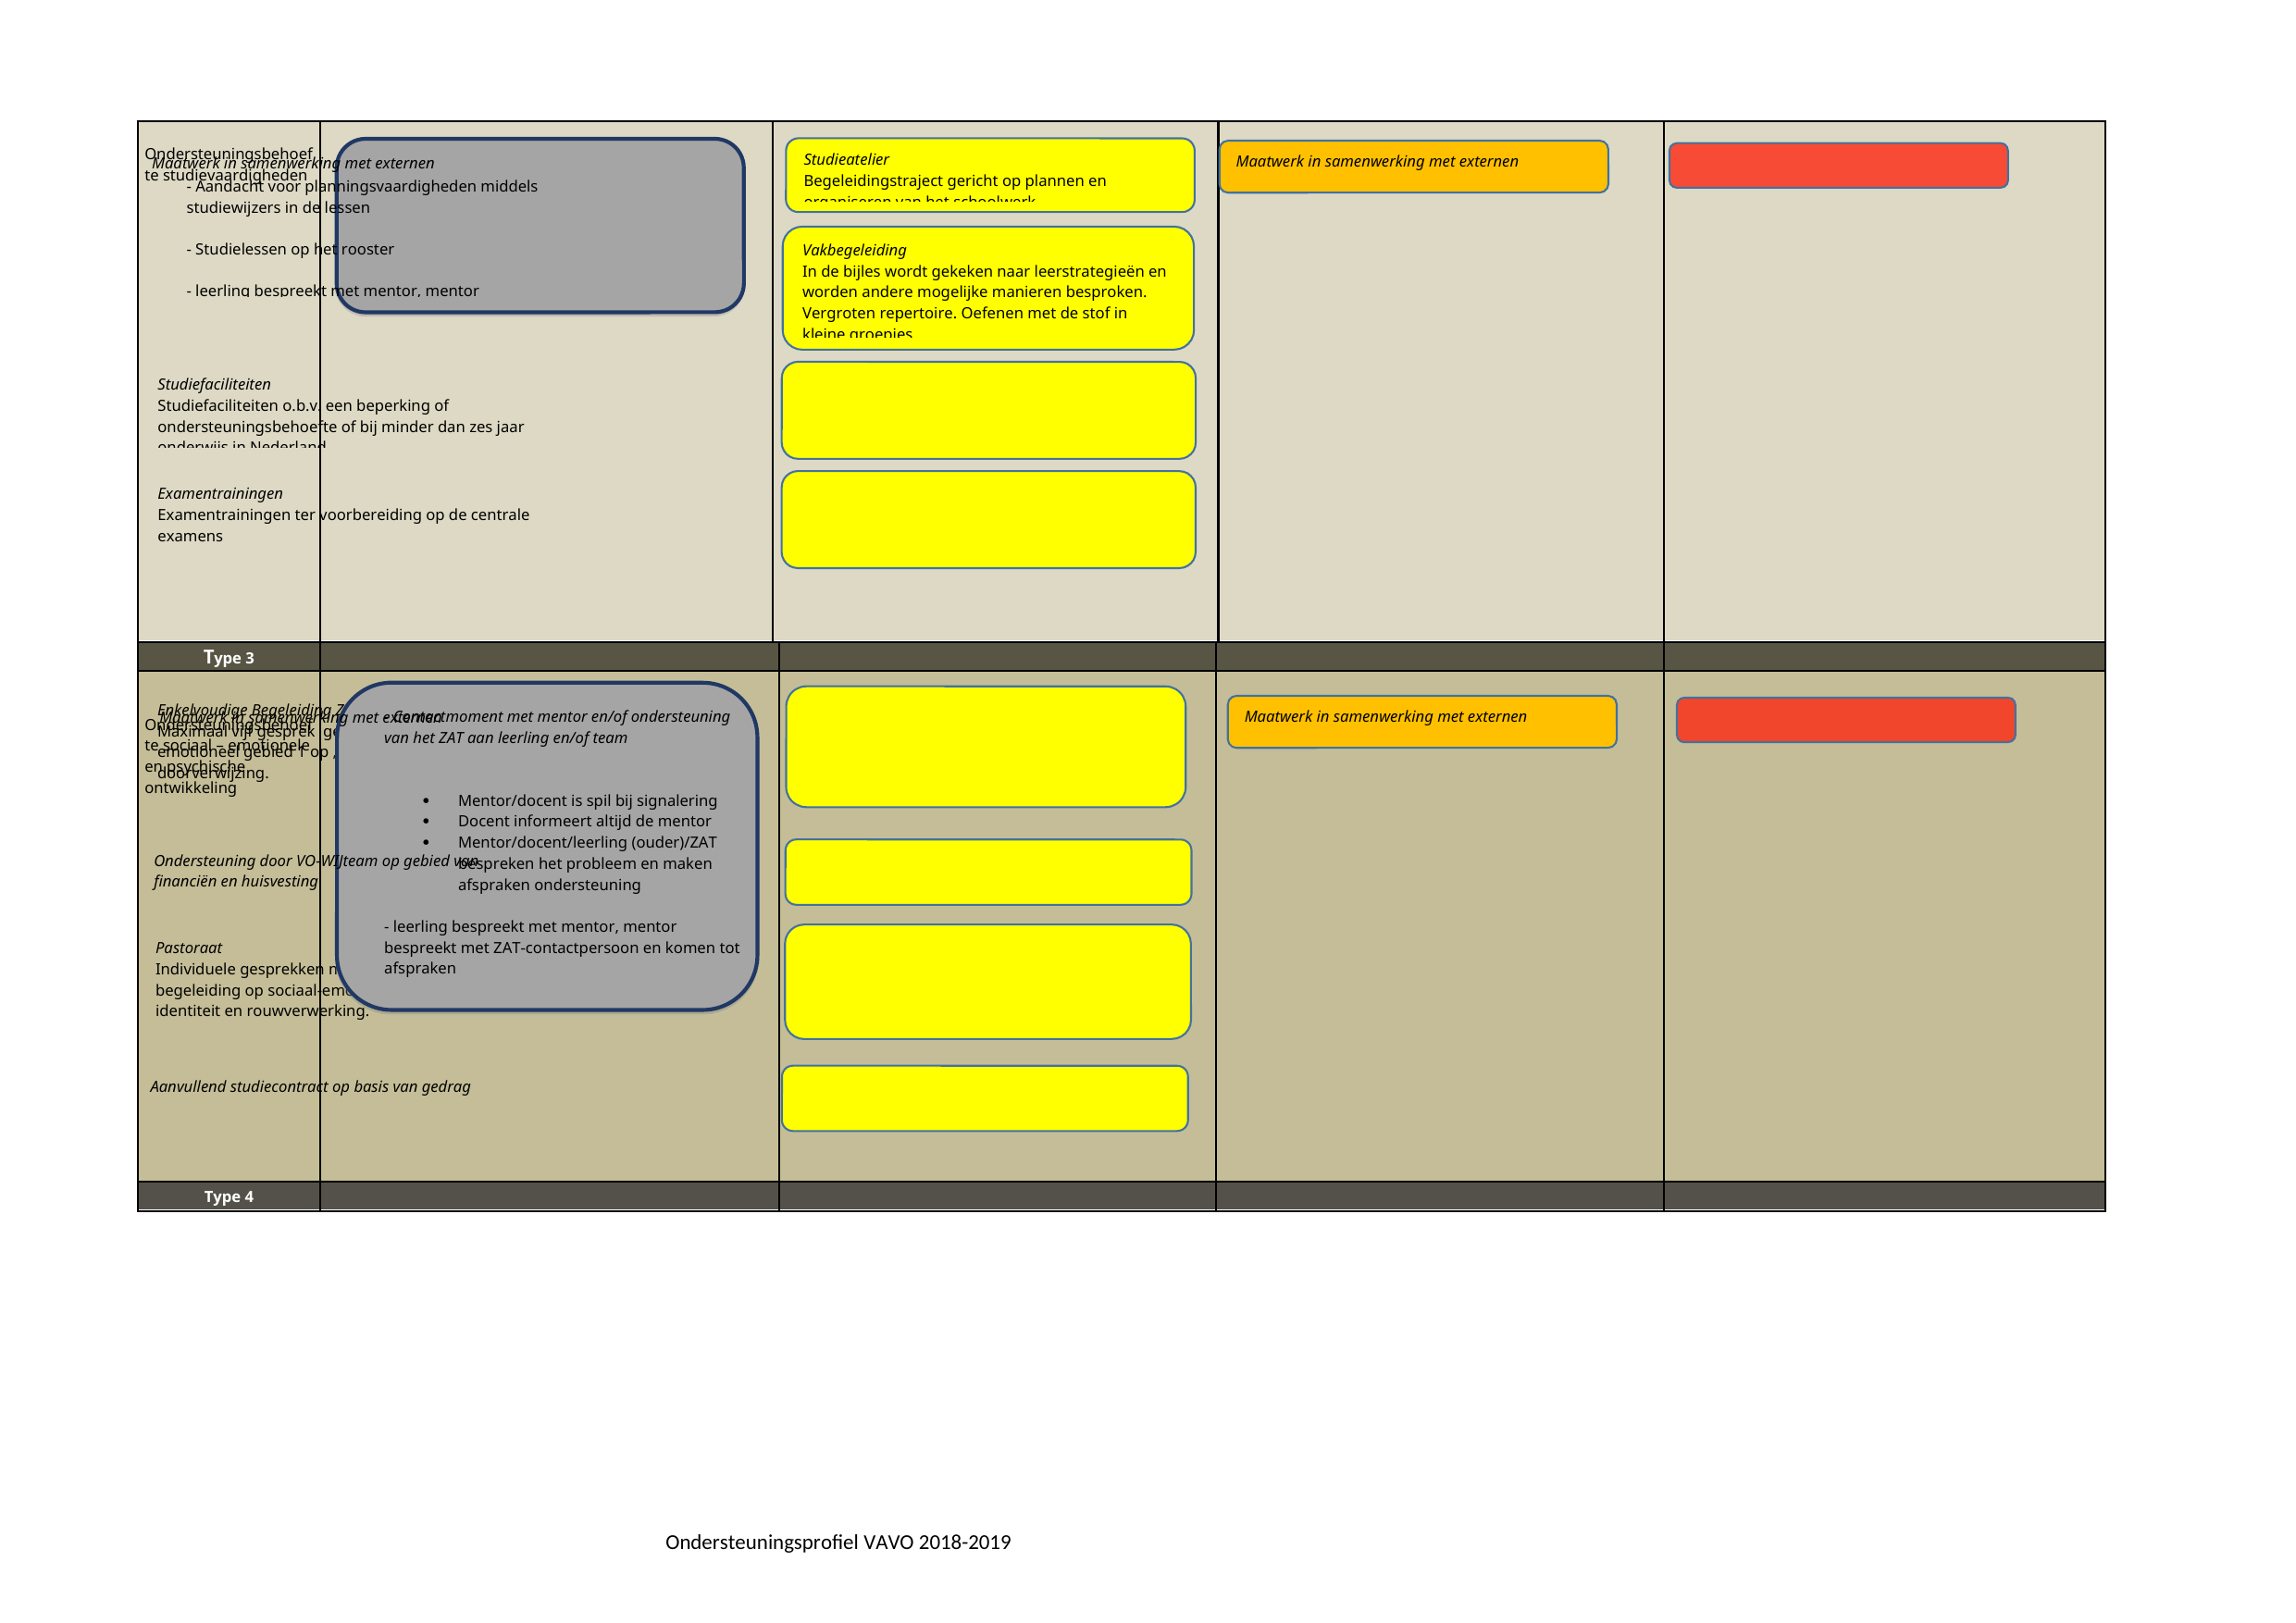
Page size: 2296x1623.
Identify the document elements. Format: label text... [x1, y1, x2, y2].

table_cell [780, 1183, 1215, 1209]
table_cell [780, 672, 1215, 1181]
table_cell Type 4 [139, 1183, 319, 1209]
table_cell [321, 122, 772, 640]
table_cell [321, 643, 778, 670]
table_cell [1220, 122, 1663, 640]
table_cell [321, 672, 778, 1181]
table_cell [1217, 1183, 1663, 1209]
table_cell Ondersteuningsbehoefte sociaal – emotionele en psychische ontwikkeling [139, 672, 319, 1181]
table_cell [321, 1183, 778, 1209]
table_cell Ondersteuningsbehoefte studievaardigheden [139, 122, 319, 640]
table_cell [1665, 643, 2104, 670]
table_cell [1665, 1183, 2104, 1209]
table_cell Type 3 [139, 643, 319, 670]
table_cell [780, 643, 1215, 670]
table_cell [1217, 643, 1663, 670]
table_cell [1665, 672, 2104, 1181]
table_cell [774, 122, 1217, 640]
table_cell [1665, 122, 2104, 640]
table_cell [1217, 672, 1663, 1181]
